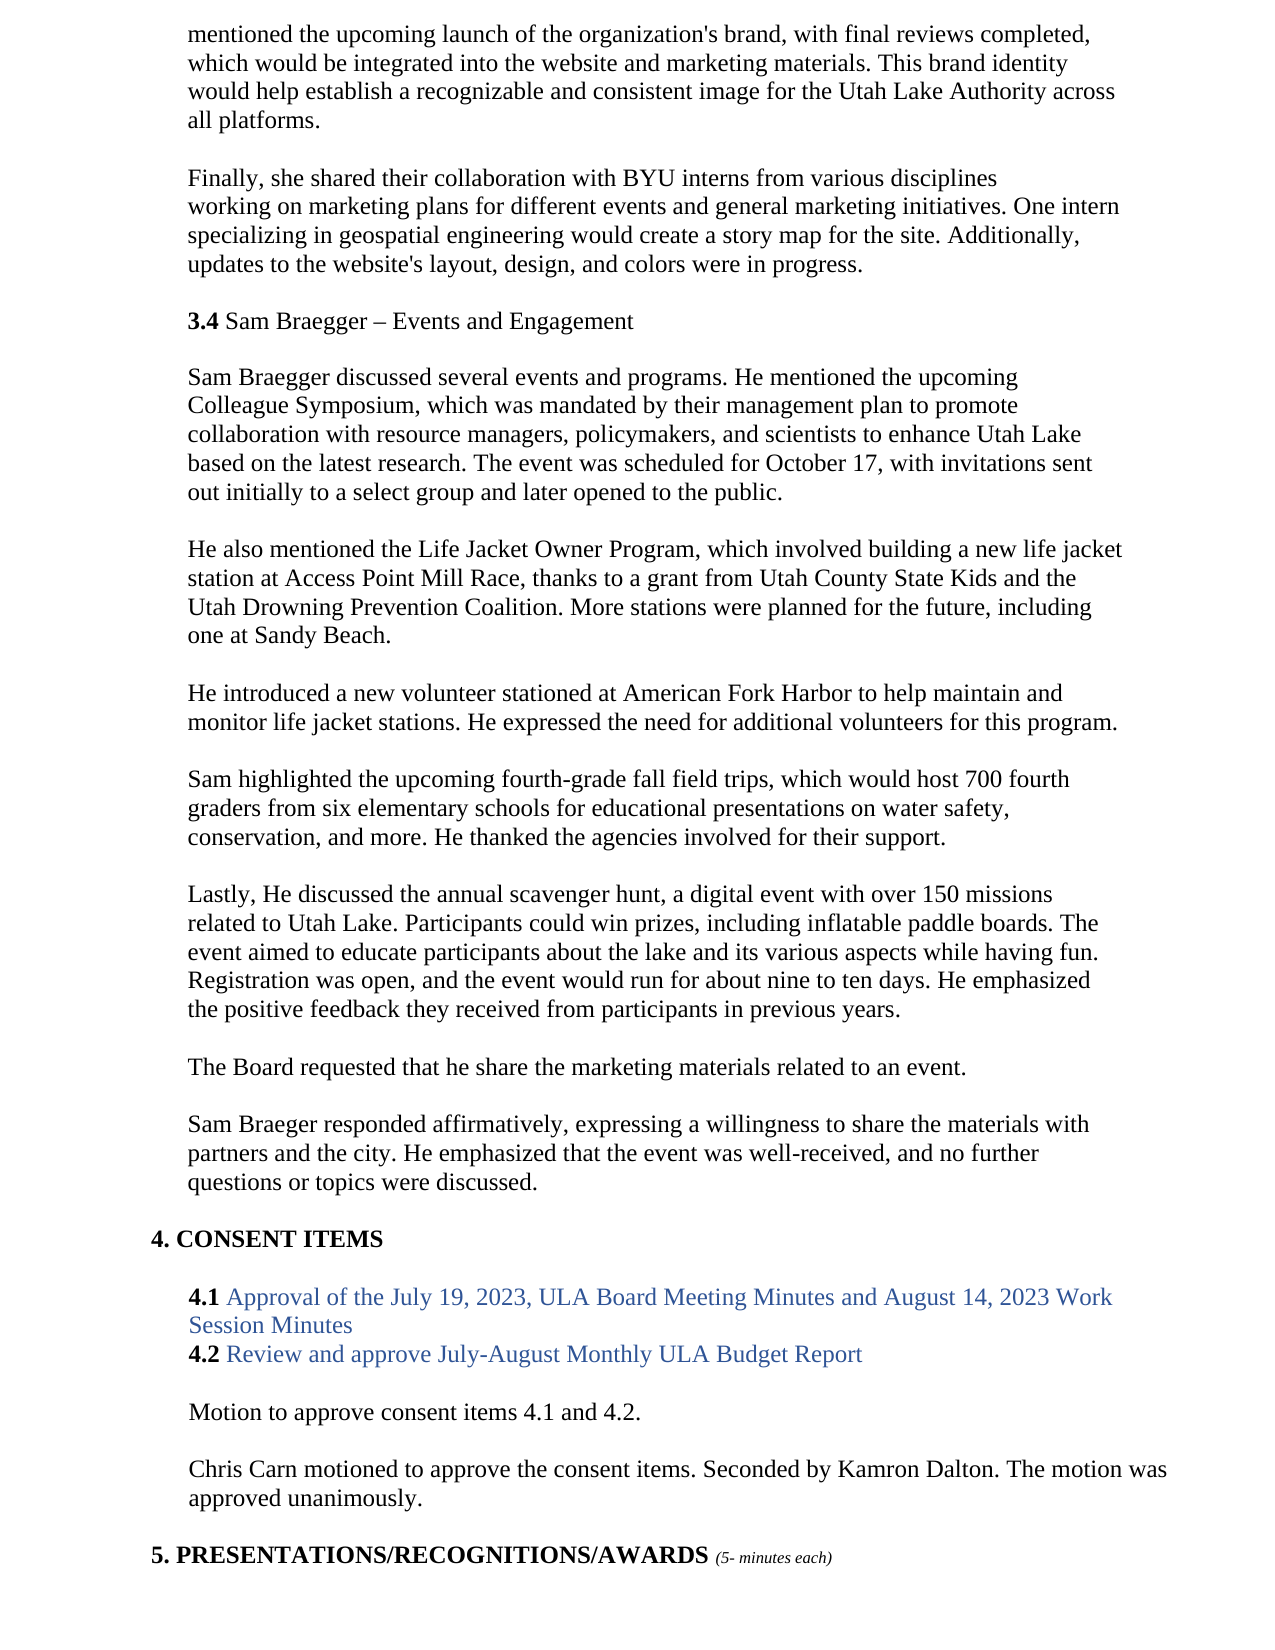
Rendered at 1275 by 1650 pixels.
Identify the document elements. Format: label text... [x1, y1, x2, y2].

text 3.4 Sam Braegger – Events and Engagement [150, 306, 1124, 335]
text 4.1 Approval of the July 19, 2023, ULA Board Meeting Minutes and August 14, 2023 Work Session Minutes [188, 1282, 1177, 1339]
text monitor life jacket stations. He expressed the need for additional volunteers for this program. [187, 707, 1124, 735]
text Registration was open, and the event would run for about nine to ten days. He emphasized [187, 965, 1124, 994]
text The Board requested that he share the marketing materials related to an event. [187, 1052, 1124, 1080]
text 4.2 Review and approve July-August Monthly ULA Budget Report [188, 1339, 1177, 1368]
text graders from six elementary schools for educational presentations on water safety, [187, 793, 1124, 822]
text event aimed to educate participants about the lake and its various aspects while having fun. [187, 937, 1124, 965]
text Sam Braegger discussed several events and programs. He mentioned the upcoming Colleague Symposium, which was mandated by their management plan to promote collaboration with resource managers, policymakers, and scientists to enhance Utah Lake based on the latest research. The event was scheduled for October 17, with invitations sent out initially to a select group and later opened to the public. [187, 362, 1124, 505]
text Sam highlighted the upcoming fourth-grade fall field trips, which would host 700 fourth [187, 764, 1124, 793]
text Sam Braeger responded affirmatively, expressing a willingness to share the materials with partners and the city. He emphasized that the event was well-received, and no further questions or topics were discussed. [187, 1109, 1124, 1195]
text the positive feedback they received from participants in previous years. [187, 994, 1124, 1023]
text Motion to approve consent items 4.1 and 4.2. [188, 1397, 1177, 1425]
text Chris Carn motioned to approve the consent items. Seconded by Kamron Dalton. The motion was approved unanimously. [188, 1454, 1177, 1512]
text conservation, and more. He thanked the agencies involved for their support. [187, 822, 1124, 850]
text Finally, she shared their collaboration with BYU interns from various disciplines [187, 163, 1124, 191]
text He introduced a new volunteer stationed at American Fork Harbor to help maintain and [187, 678, 1124, 707]
text related to Utah Lake. Participants could win prizes, including inflatable paddle boards. The [187, 908, 1124, 937]
text He also mentioned the Life Jacket Owner Program, which involved building a new life jacket station at Access Point Mill Race, thanks to a grant from Utah County State Kids and the Utah Drowning Prevention Coalition. More stations were planned for the future, including one at Sandy Beach. [187, 534, 1124, 649]
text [187, 19, 1124, 134]
text 5. PRESENTATIONS/RECOGNITIONS/AWARDS (5- minutes each) [151, 1540, 1177, 1569]
text Lastly, He discussed the annual scavenger hunt, a digital event with over 150 missions [187, 879, 1124, 908]
list CONSENT ITEMS [151, 1224, 1177, 1253]
text working on marketing plans for different events and general marketing initiatives. One intern specializing in geospatial engineering would create a story map for the site. Additionally, updates to the website's layout, design, and colors were in progress. [187, 191, 1124, 278]
